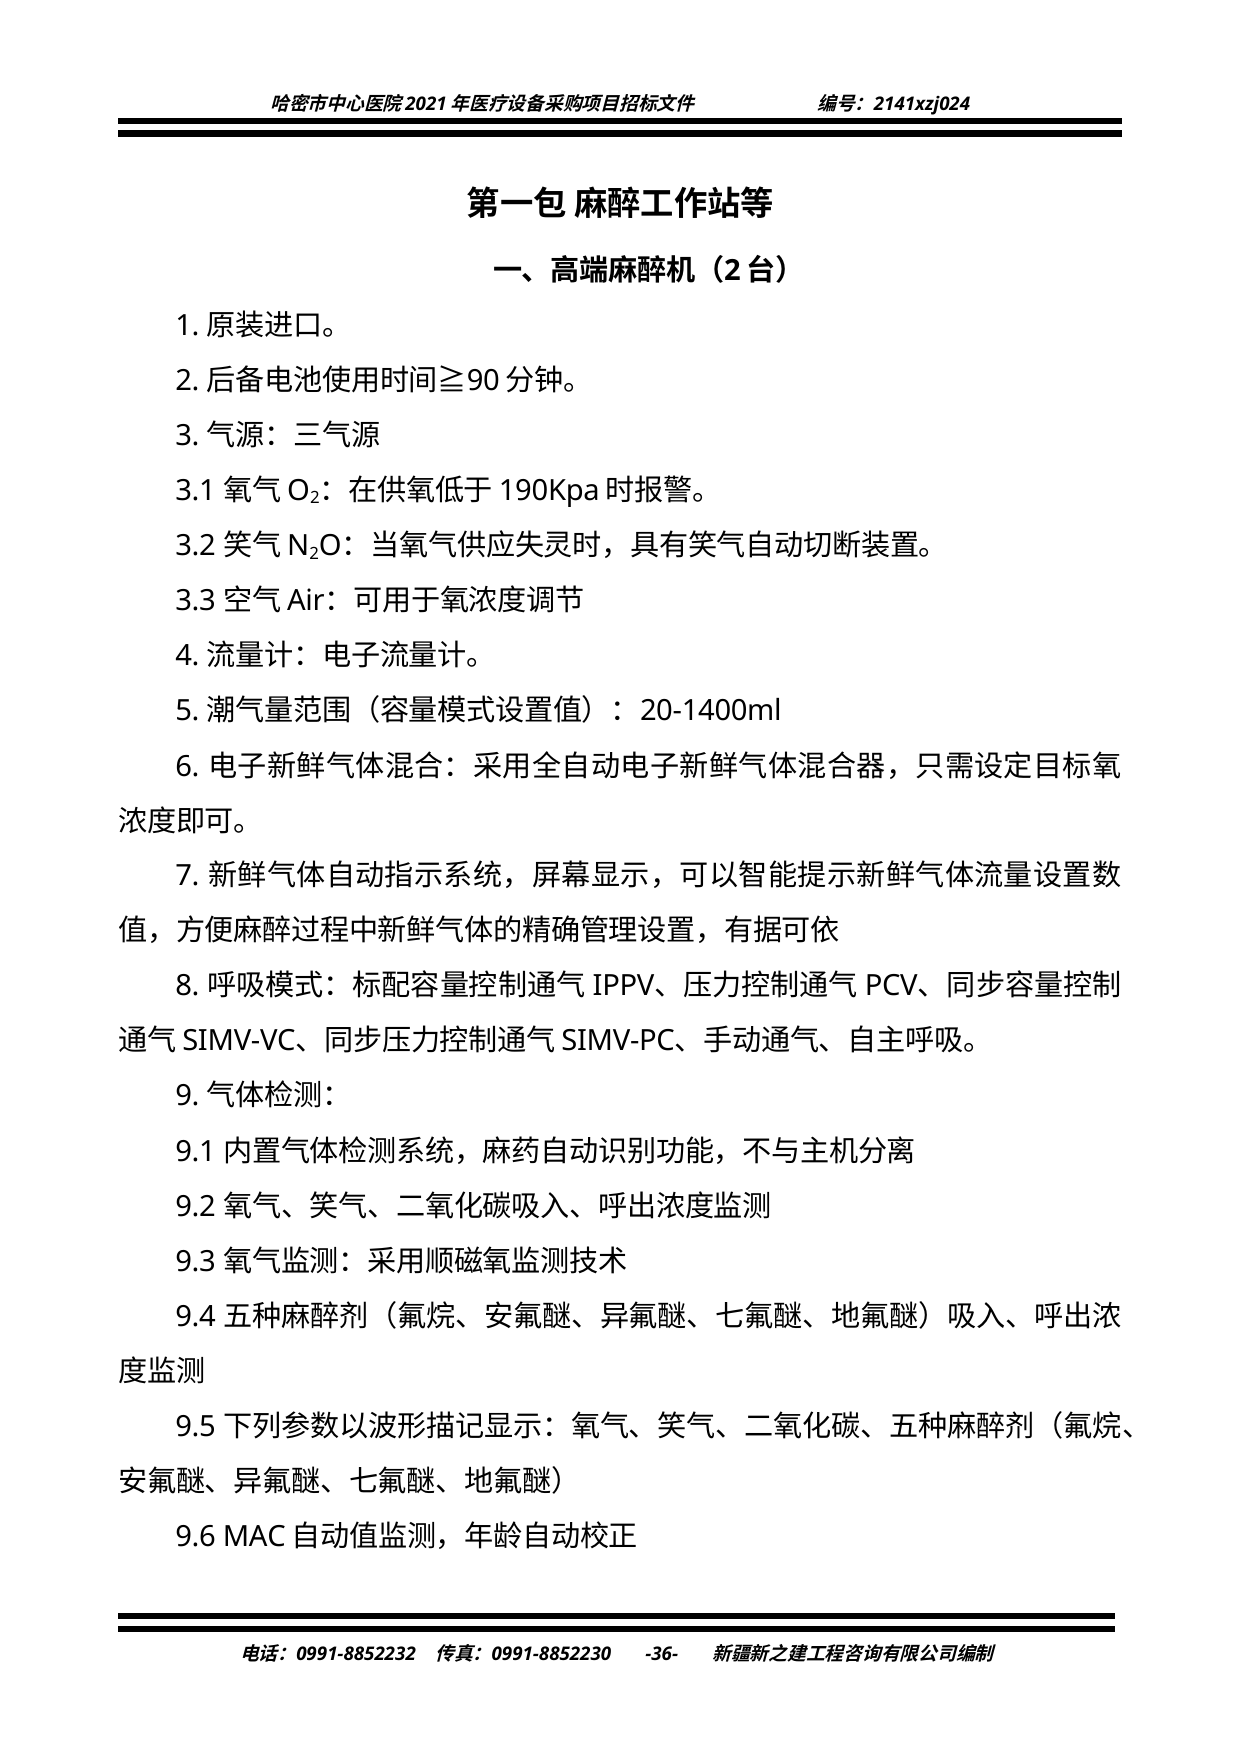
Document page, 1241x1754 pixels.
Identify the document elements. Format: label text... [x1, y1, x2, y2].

text 一、高端麻醉机（2台） [118, 246, 1122, 288]
text 7. 新鲜气体自动指示系统，屏幕显示，可以智能提示新鲜气体流量设置数值，方便麻醉过程中新鲜气体的精确管理设置，有据可依 [118, 852, 1122, 949]
text 2. 后备电池使用时间≧90分钟。 [118, 356, 1122, 399]
text 4. 流量计：电子流量计。 [118, 632, 1122, 674]
text 5. 潮气量范围（容量模式设置值）：20-1400ml [118, 687, 1122, 729]
text 9.6 MAC自动值监测，年龄自动校正 [118, 1512, 1122, 1554]
text 3.2 笑气N2O：当氧气供应失灵时，具有笑气自动切断装置。 [118, 522, 1122, 564]
text 9.5 下列参数以波形描记显示：氧气、笑气、二氧化碳、五种麻醉剂（氟烷、安氟醚、异氟醚、七氟醚、地氟醚） [118, 1402, 1122, 1499]
text 9. 气体检测： [118, 1072, 1122, 1114]
text 8. 呼吸模式：标配容量控制通气IPPV、压力控制通气PCV、同步容量控制通气SIMV-VC、同步压力控制通气SIMV-PC、手动通气、自主呼吸。 [118, 962, 1122, 1059]
text 1. 原装进口。 [118, 301, 1122, 344]
text 6. 电子新鲜气体混合：采用全自动电子新鲜气体混合器，只需设定目标氧浓度即可。 [118, 742, 1122, 839]
text 9.2 氧气、笑气、二氧化碳吸入、呼出浓度监测 [118, 1182, 1122, 1224]
text 9.3 氧气监测：采用顺磁氧监测技术 [118, 1237, 1122, 1280]
text 第一包 麻醉工作站等 [118, 169, 1122, 234]
text 3.1 氧气O2：在供氧低于190Kpa时报警。 [118, 467, 1122, 509]
text 9.4 五种麻醉剂（氟烷、安氟醚、异氟醚、七氟醚、地氟醚）吸入、呼出浓度监测 [118, 1292, 1122, 1390]
text 3.3 空气Air：可用于氧浓度调节 [118, 577, 1122, 619]
text 9.1 内置气体检测系统，麻药自动识别功能，不与主机分离 [118, 1127, 1122, 1169]
text 3. 气源：三气源 [118, 411, 1122, 454]
